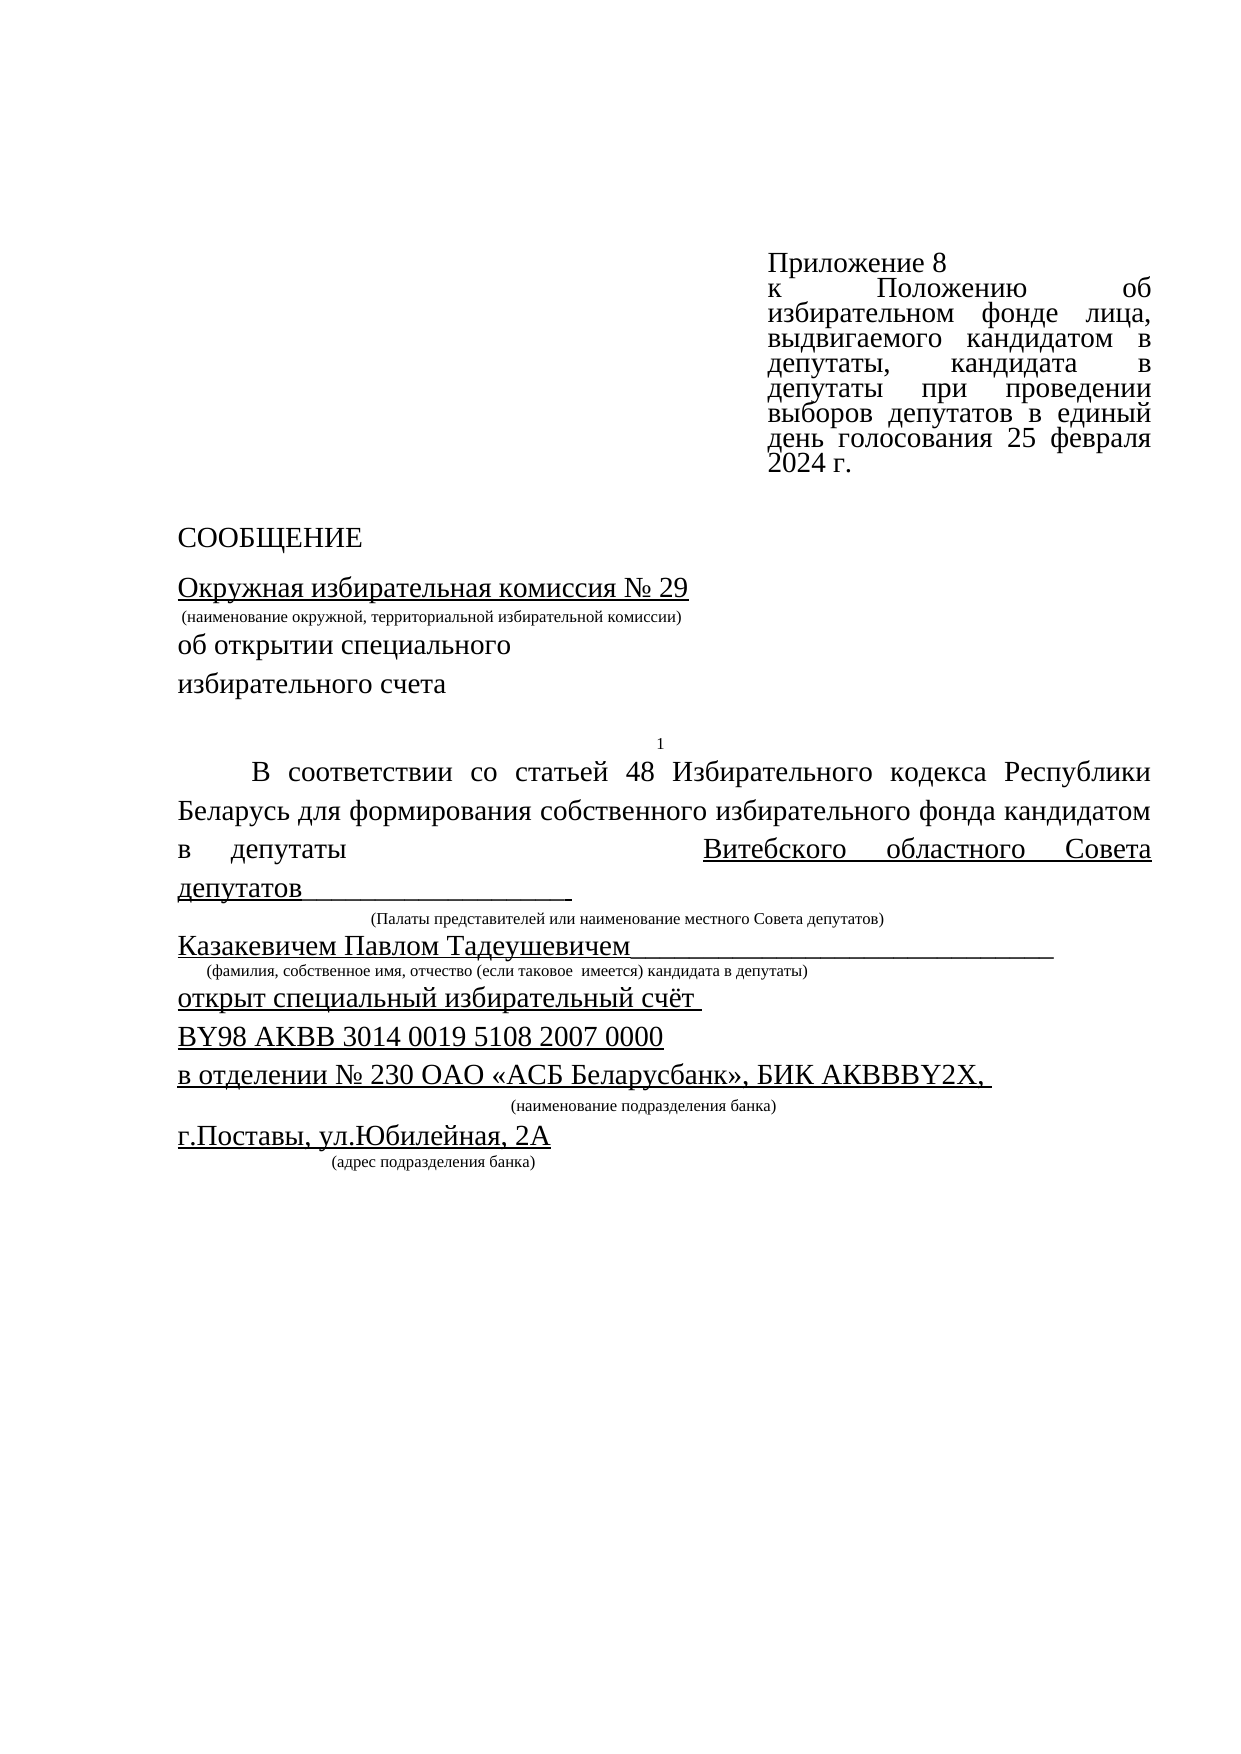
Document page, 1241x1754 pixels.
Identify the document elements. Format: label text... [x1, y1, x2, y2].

text об открытии специального [177, 627, 1152, 661]
text (наименование окружной, территориальной избирательной комиссии) [177, 602, 1152, 627]
text г.Поставы, ул.Юбилейная, 2А [177, 1118, 1152, 1152]
text к Положению об избирательном фонде лица, выдвигаемого кандидатом в депутаты, кандидата в депутаты при проведении выборов депутатов в единый день голосования 25 февраля 2024 г. [767, 277, 1152, 477]
text (адрес подразделения банка) [177, 1152, 1152, 1171]
text (Палаты представителей или наименование местного Совета депутатов) [251, 908, 1152, 928]
text (фамилия, собственное имя, отчество (если таковое имеется) кандидата в депутаты) [177, 961, 1152, 980]
text BY98 AKBB 3014 0019 5108 2007 0000 [177, 1019, 1152, 1052]
text избирательного счета [177, 666, 1152, 699]
text Приложение 8 [177, 252, 1152, 277]
text открыт специальный избирательный счёт [177, 980, 1152, 1014]
text в отделении № 230 ОАО «АСБ Беларусбанк», БИК АКВВВY2X, [177, 1057, 1152, 1091]
text Казакевичем Павлом Тадеушевичем_____________________________ [177, 928, 1152, 961]
text 1 [177, 729, 1152, 754]
text (наименование подразделения банка) [177, 1096, 1152, 1115]
text В соответствии со статьей 48 Избирательного кодекса Республики Беларусь для формирования собственного избирательного фонда кандидатом в депутаты Витебского областного Совета депутатов__________________ [177, 754, 1152, 903]
text Окружная избирательная комиссия № 29 [177, 577, 1152, 602]
text СООБЩЕНИЕ [177, 527, 1152, 552]
